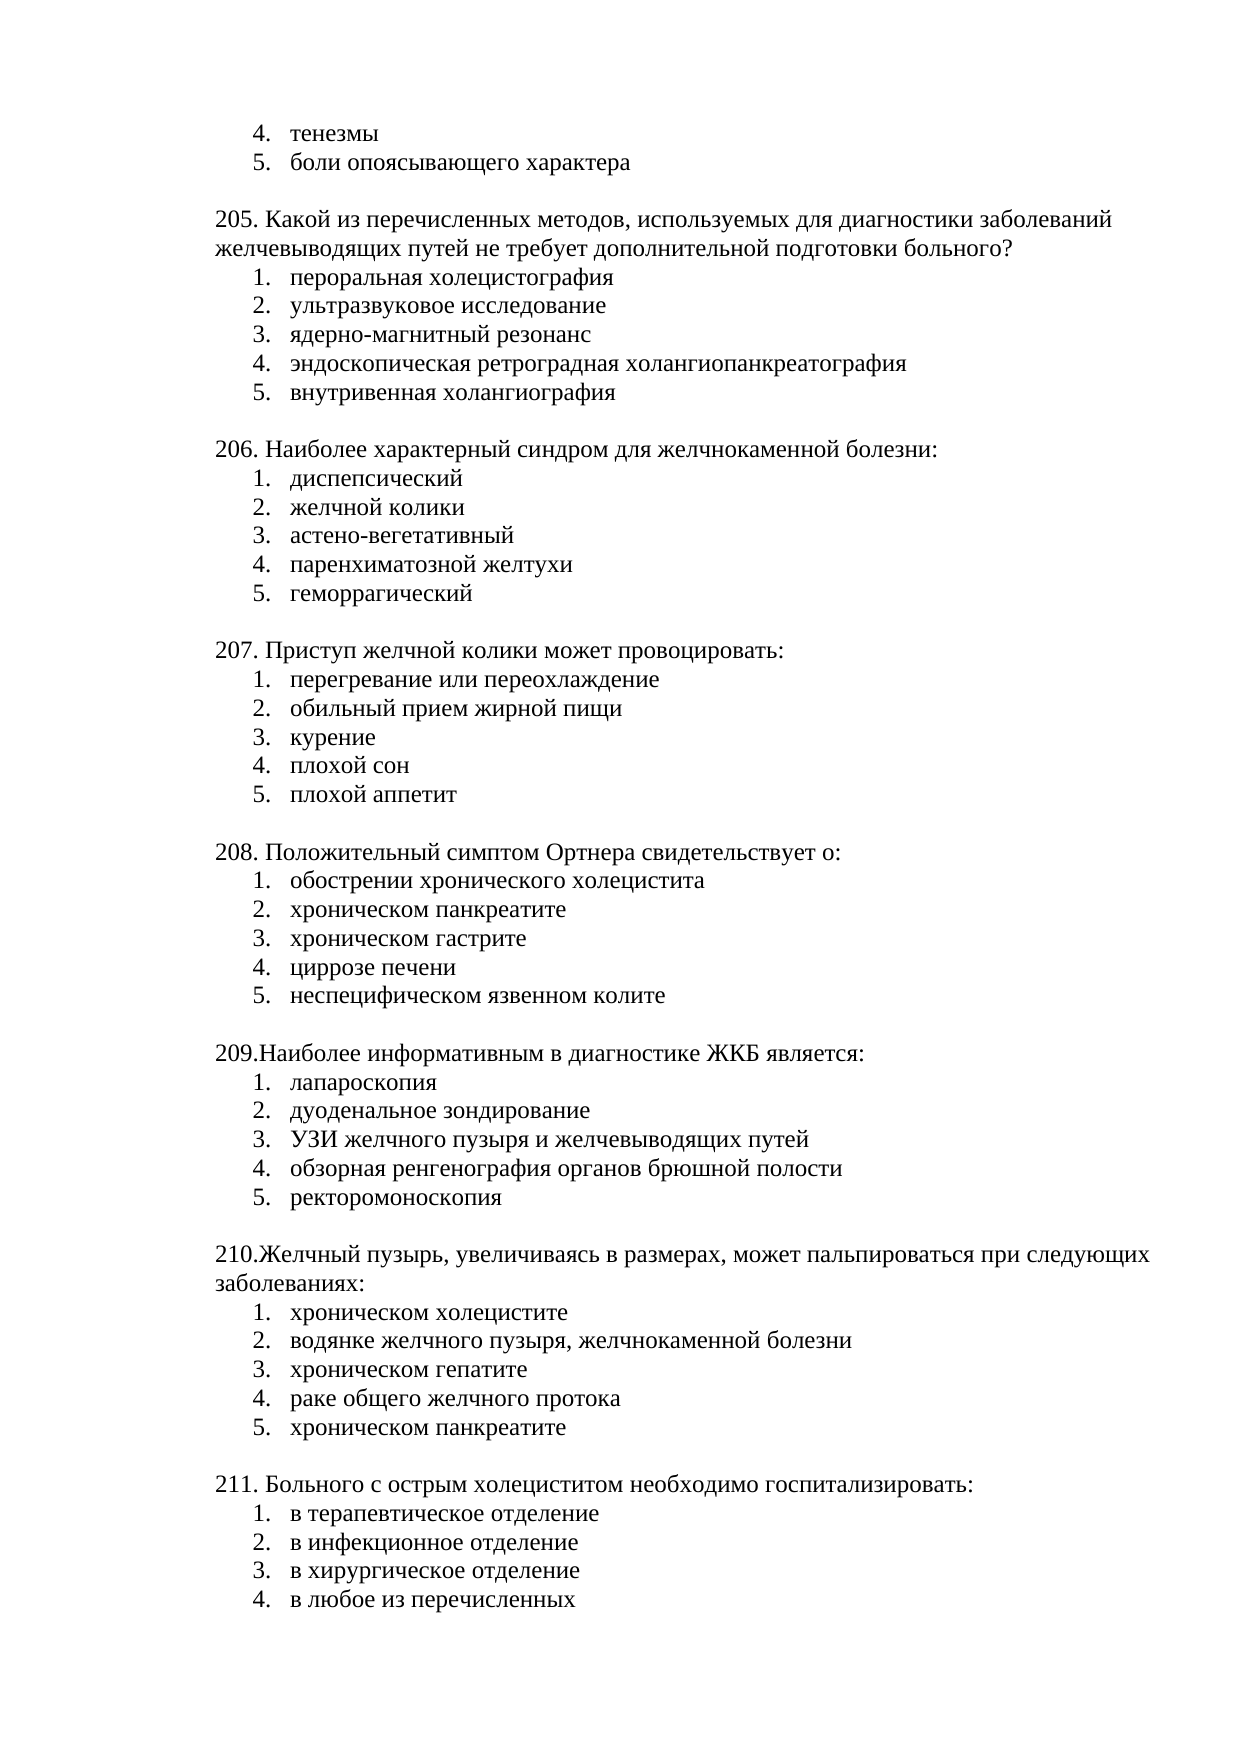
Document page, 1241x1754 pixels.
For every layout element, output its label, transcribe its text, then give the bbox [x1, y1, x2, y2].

list тенезмы [252, 118, 1152, 147]
list хроническом холецистите [252, 1297, 1152, 1326]
list астено-вегетативный [252, 521, 1152, 549]
list плохой аппетит [252, 779, 1152, 808]
list водянке желчного пузыря, желчнокаменной болезни [252, 1326, 1152, 1354]
list пероральная холецистография [252, 262, 1152, 291]
text 206. Наиболее характерный синдром для желчнокаменной болезни: [215, 434, 1152, 463]
list в любое из перечисленных [252, 1584, 1152, 1613]
list в хирургическое отделение [252, 1556, 1152, 1584]
list обильный прием жирной пищи [252, 693, 1152, 722]
list боли опоясывающего характера [252, 147, 1152, 176]
list хроническом панкреатите [252, 1412, 1152, 1441]
list в терапевтическое отделение [252, 1498, 1152, 1527]
list УЗИ желчного пузыря и желчевыводящих путей [252, 1124, 1152, 1153]
list геморрагический [252, 578, 1152, 607]
list ультразвуковое исследование [252, 291, 1152, 319]
list обострении хронического холецистита [252, 866, 1152, 894]
list раке общего желчного протока [252, 1383, 1152, 1412]
list эндоскопическая ретроградная холангиопанкреатография [252, 348, 1152, 377]
list ядерно-магнитный резонанс [252, 319, 1152, 348]
list внутривенная холангиография [252, 377, 1152, 406]
text 205. Какой из перечисленных методов, используемых для диагностики заболеваний желчевыводящих путей не требует дополнительной подготовки больного? [215, 204, 1152, 262]
text 207. Приступ желчной колики может провоцировать: [215, 636, 1152, 664]
list дуоденальное зондирование [252, 1096, 1152, 1124]
list лапароскопия [252, 1067, 1152, 1096]
list паренхиматозной желтухи [252, 549, 1152, 578]
list желчной колики [252, 492, 1152, 521]
list неспецифическом язвенном колите [252, 981, 1152, 1009]
list циррозе печени [252, 952, 1152, 981]
list ректоромоноскопия [252, 1182, 1152, 1211]
text 208. Положительный симптом Ортнера свидетельствует о: [215, 837, 1152, 866]
list перегревание или переохлаждение [252, 664, 1152, 693]
list в инфекционное отделение [252, 1527, 1152, 1556]
list диспепсический [252, 463, 1152, 492]
list хроническом панкреатите [252, 894, 1152, 923]
text 210.Желчный пузырь, увеличиваясь в размерах, может пальпироваться при следующих заболеваниях: [215, 1239, 1152, 1297]
text 211. Больного с острым холециститом необходимо госпитализировать: [215, 1469, 1152, 1498]
list плохой сон [252, 751, 1152, 779]
list курение [252, 722, 1152, 751]
text 209.Наиболее информативным в диагностике ЖКБ является: [215, 1038, 1152, 1067]
list хроническом гастрите [252, 923, 1152, 952]
list обзорная ренгенография органов брюшной полости [252, 1153, 1152, 1182]
list хроническом гепатите [252, 1354, 1152, 1383]
